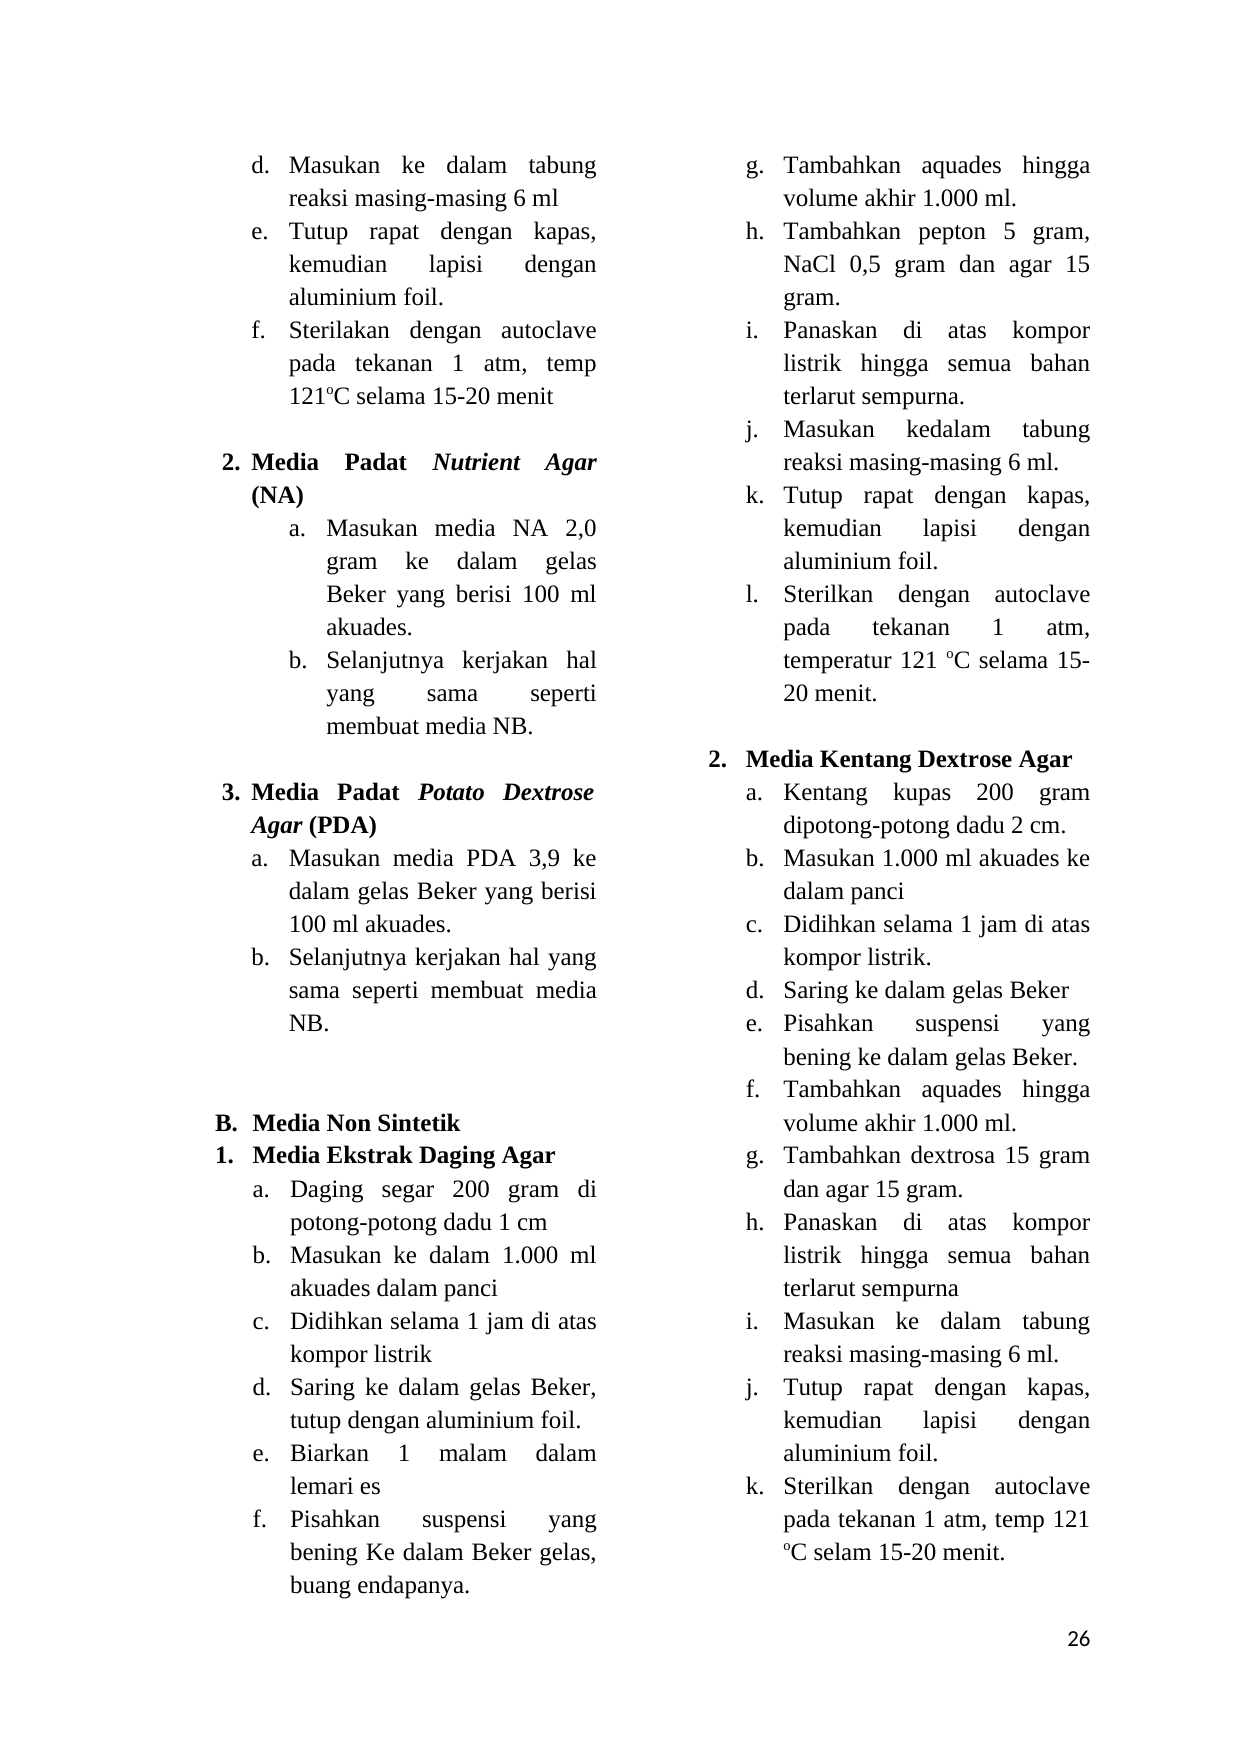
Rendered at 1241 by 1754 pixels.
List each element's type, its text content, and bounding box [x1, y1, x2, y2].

list Media Padat Nutrient Agar (NA) [222, 447, 597, 509]
list Sterilkan dengan autoclave pada tekanan 1 atm, temperatur 121 oC selama 15-20 menit. [746, 579, 1090, 707]
list Media Kentang Dextrose Agar [708, 744, 1090, 773]
list Tutup rapat dengan kapas, kemudian lapisi dengan aluminium foil. [251, 216, 597, 311]
list Kentang kupas 200 gram dipotong-potong dadu 2 cm. [746, 777, 1090, 839]
list Selanjutnya kerjakan hal yang sama seperti membuat media NB. [251, 942, 597, 1037]
list Daging segar 200 gram di potong-potong dadu 1 cm [252, 1174, 597, 1235]
list Media Ekstrak Daging Agar [215, 1141, 597, 1169]
list Didihkan selama 1 jam di atas kompor listrik [252, 1306, 597, 1367]
list Saring ke dalam gelas Beker, tutup dengan aluminium foil. [252, 1372, 597, 1433]
list Tambahkan aquades hingga volume akhir 1.000 ml. [746, 1074, 1090, 1136]
list Biarkan 1 malam dalam lemari es [252, 1438, 597, 1499]
list Media Non Sintetik [215, 1108, 597, 1136]
list Media Padat Potato Dextrose Agar (PDA) [222, 777, 597, 839]
list Masukan ke dalam tabung reaksi masing-masing 6 ml [251, 150, 597, 212]
list Tambahkan pepton 5 gram, NaCl 0,5 gram dan agar 15 gram. [746, 216, 1090, 311]
list Pisahkan suspensi yang bening ke dalam gelas Beker. [746, 1008, 1090, 1070]
list Selanjutnya kerjakan hal yang sama seperti membuat media NB. [288, 645, 597, 740]
list Tutup rapat dengan kapas, kemudian lapisi dengan aluminium foil. [746, 480, 1090, 575]
list Saring ke dalam gelas Beker [746, 976, 1090, 1004]
list Masukan media NA 2,0 gram ke dalam gelas Beker yang berisi 100 ml akuades. [288, 513, 597, 641]
list Tambahkan dextrosa 15 gram dan agar 15 gram. [746, 1141, 1090, 1202]
list Masukan media PDA 3,9 ke dalam gelas Beker yang berisi 100 ml akuades. [251, 843, 597, 938]
list Didihkan selama 1 jam di atas kompor listrik. [746, 909, 1090, 971]
list Tambahkan aquades hingga volume akhir 1.000 ml. [746, 150, 1090, 212]
list Masukan ke dalam 1.000 ml akuades dalam panci [252, 1240, 597, 1301]
list Masukan 1.000 ml akuades ke dalam panci [746, 843, 1090, 905]
list Panaskan di atas kompor listrik hingga semua bahan terlarut sempurna [746, 1207, 1090, 1301]
list Sterilkan dengan autoclave pada tekanan 1 atm, temp 121 oC selam 15-20 menit. [746, 1471, 1090, 1566]
list Masukan kedalam tabung reaksi masing-masing 6 ml. [746, 414, 1090, 476]
list Sterilakan dengan autoclave pada tekanan 1 atm, temp 121oC selama 15-20 menit [251, 315, 597, 410]
list Pisahkan suspensi yang bening Ke dalam Beker gelas, buang endapanya. [252, 1504, 597, 1599]
list Masukan ke dalam tabung reaksi masing-masing 6 ml. [746, 1306, 1090, 1367]
list Panaskan di atas kompor listrik hingga semua bahan terlarut sempurna. [746, 315, 1090, 410]
list Tutup rapat dengan kapas, kemudian lapisi dengan aluminium foil. [746, 1372, 1090, 1467]
